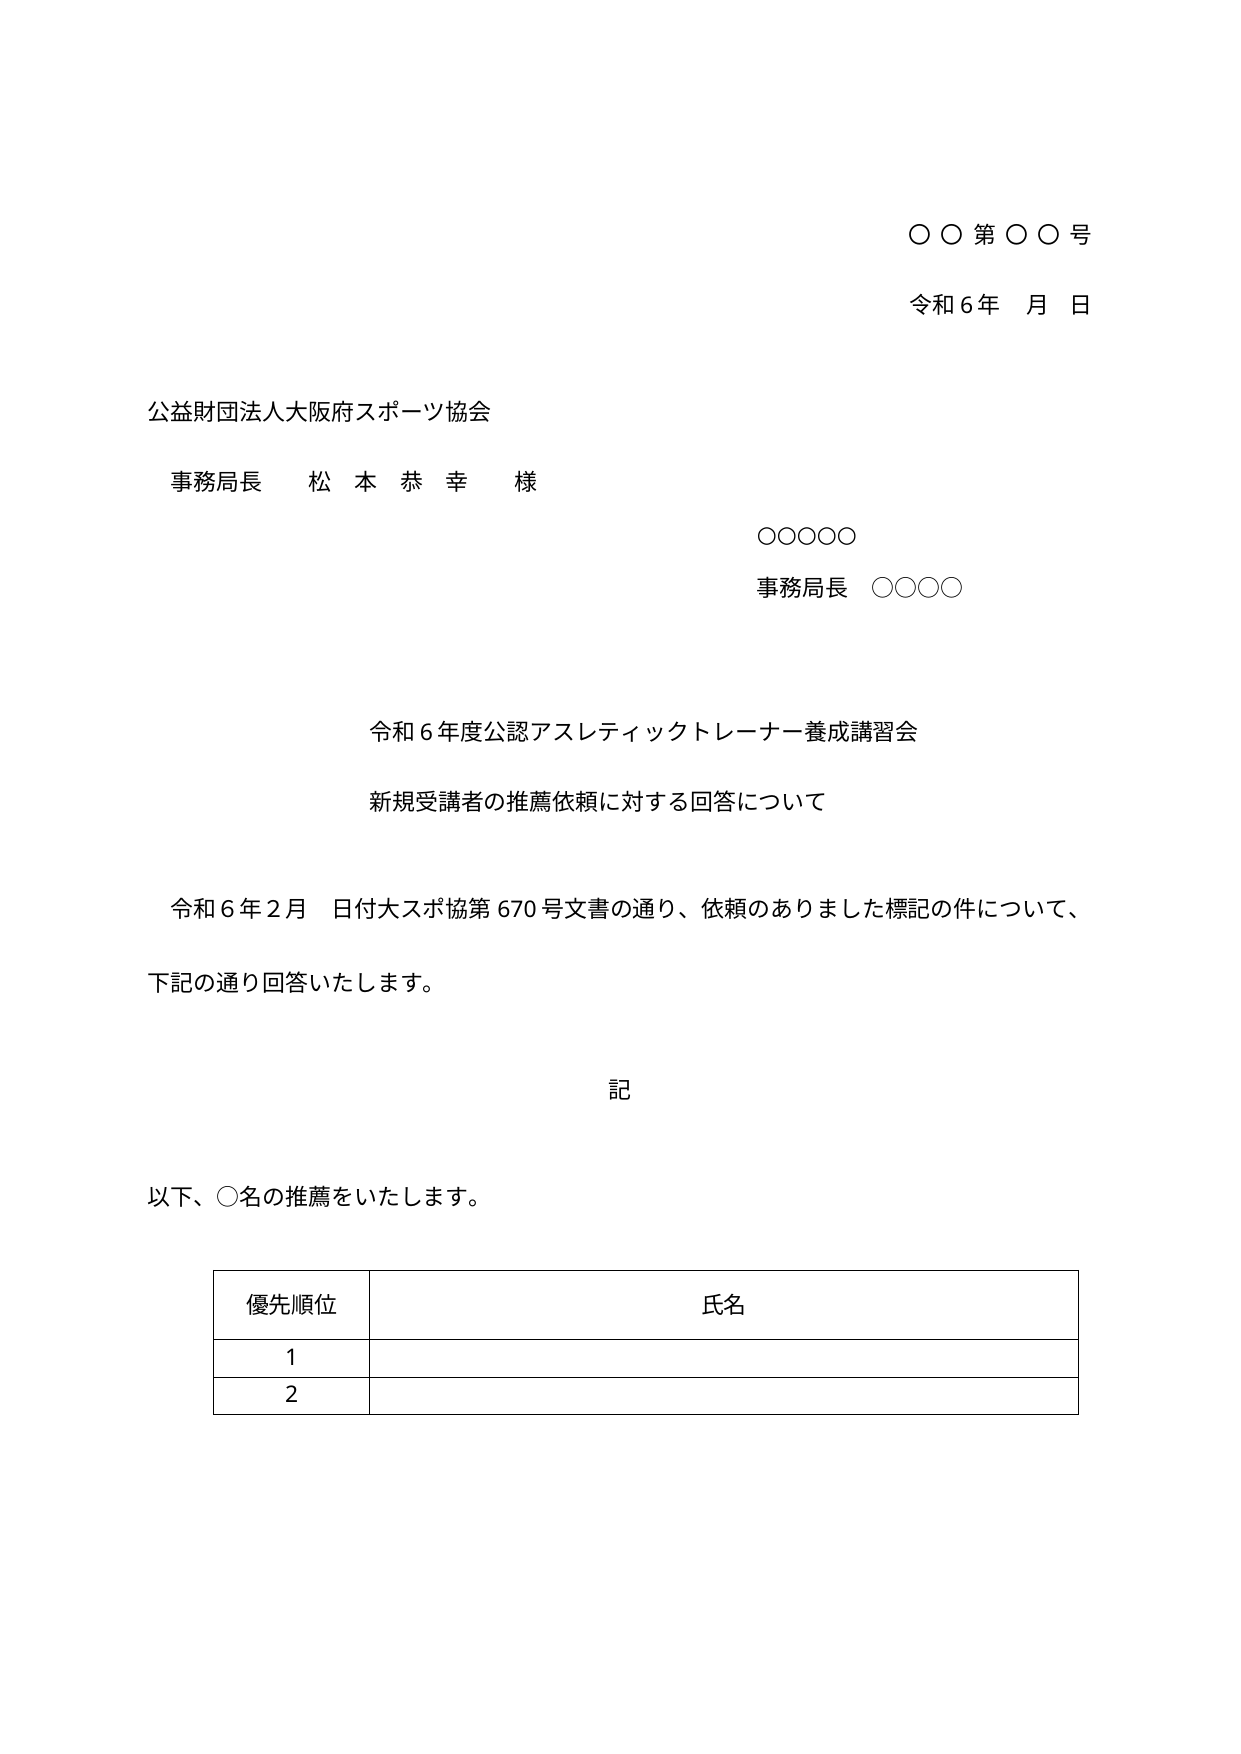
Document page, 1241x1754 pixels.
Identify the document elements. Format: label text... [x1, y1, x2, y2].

text 令和6年度公認アスレティックトレーナー養成講習会 [369, 698, 1092, 763]
text 〇〇第〇〇号 [148, 201, 1092, 266]
text 新規受講者の推薦依頼に対する回答について [369, 768, 1092, 833]
table_cell 1 [214, 1340, 369, 1377]
text 事務局長 松 本 恭 幸 様 [148, 448, 1001, 512]
text 令和6年 月 日 [148, 271, 1092, 336]
table_header 氏名 [370, 1271, 1078, 1339]
table_cell [370, 1340, 1078, 1377]
text 事務局長 ○○○○ [669, 554, 1092, 619]
table_header 優先順位 [214, 1271, 369, 1339]
text 記 [148, 1056, 1092, 1121]
table_cell 2 [214, 1378, 369, 1414]
text 公益財団法人大阪府スポーツ協会 [148, 378, 1001, 443]
text 以下、○名の推薦をいたします。 [148, 1163, 1092, 1228]
table_cell [370, 1378, 1078, 1414]
text ○○○○○ [669, 517, 1001, 550]
text 令和６年２月 日付大スポ協第670号文書の通り、依頼のありました標記の件について、下記の通り回答いたします。 [148, 875, 1092, 1014]
